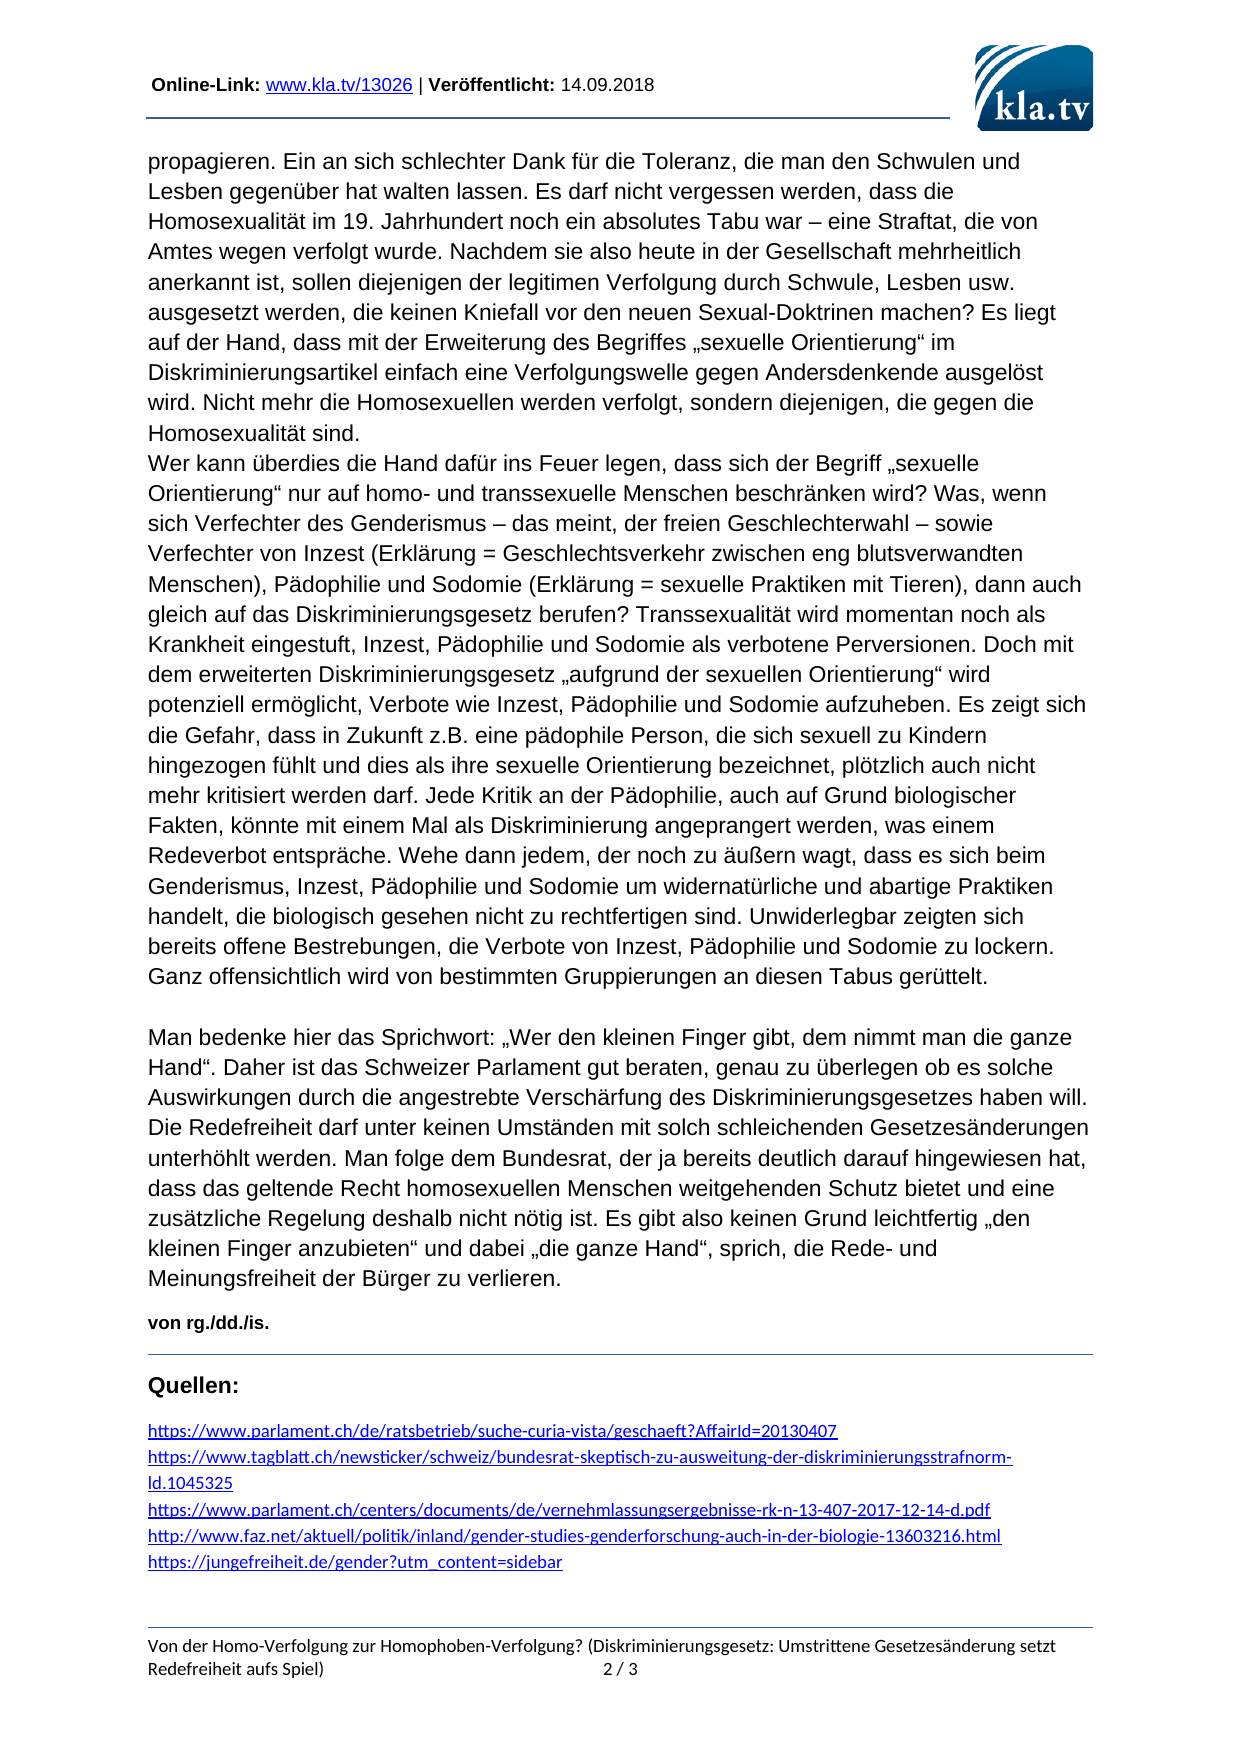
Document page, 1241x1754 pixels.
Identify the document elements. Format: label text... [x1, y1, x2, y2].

text https://www.parlament.ch/de/ratsbetrieb/suche-curia-vista/geschaeft?AffairId=20130407 https://www.tagblatt.ch/newsticker/schweiz/bundesrat-skeptisch-zu-ausweitung-der-diskriminierungsstrafnorm-ld.1045325 https://www.parlament.ch/centers/documents/de/vernehmlassungsergebnisse-rk-n-13-407-2017-12-14-d.pdf http://www.faz.net/aktuell/politik/inland/gender-studies-genderforschung-auch-in-der-biologie-13603216.html https://jungefreiheit.de/gender?utm_content=sidebar [148, 1419, 1093, 1573]
text von rg./dd./is. [148, 1312, 1093, 1334]
text Quellen: [148, 1355, 1093, 1398]
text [148, 148, 1093, 1292]
